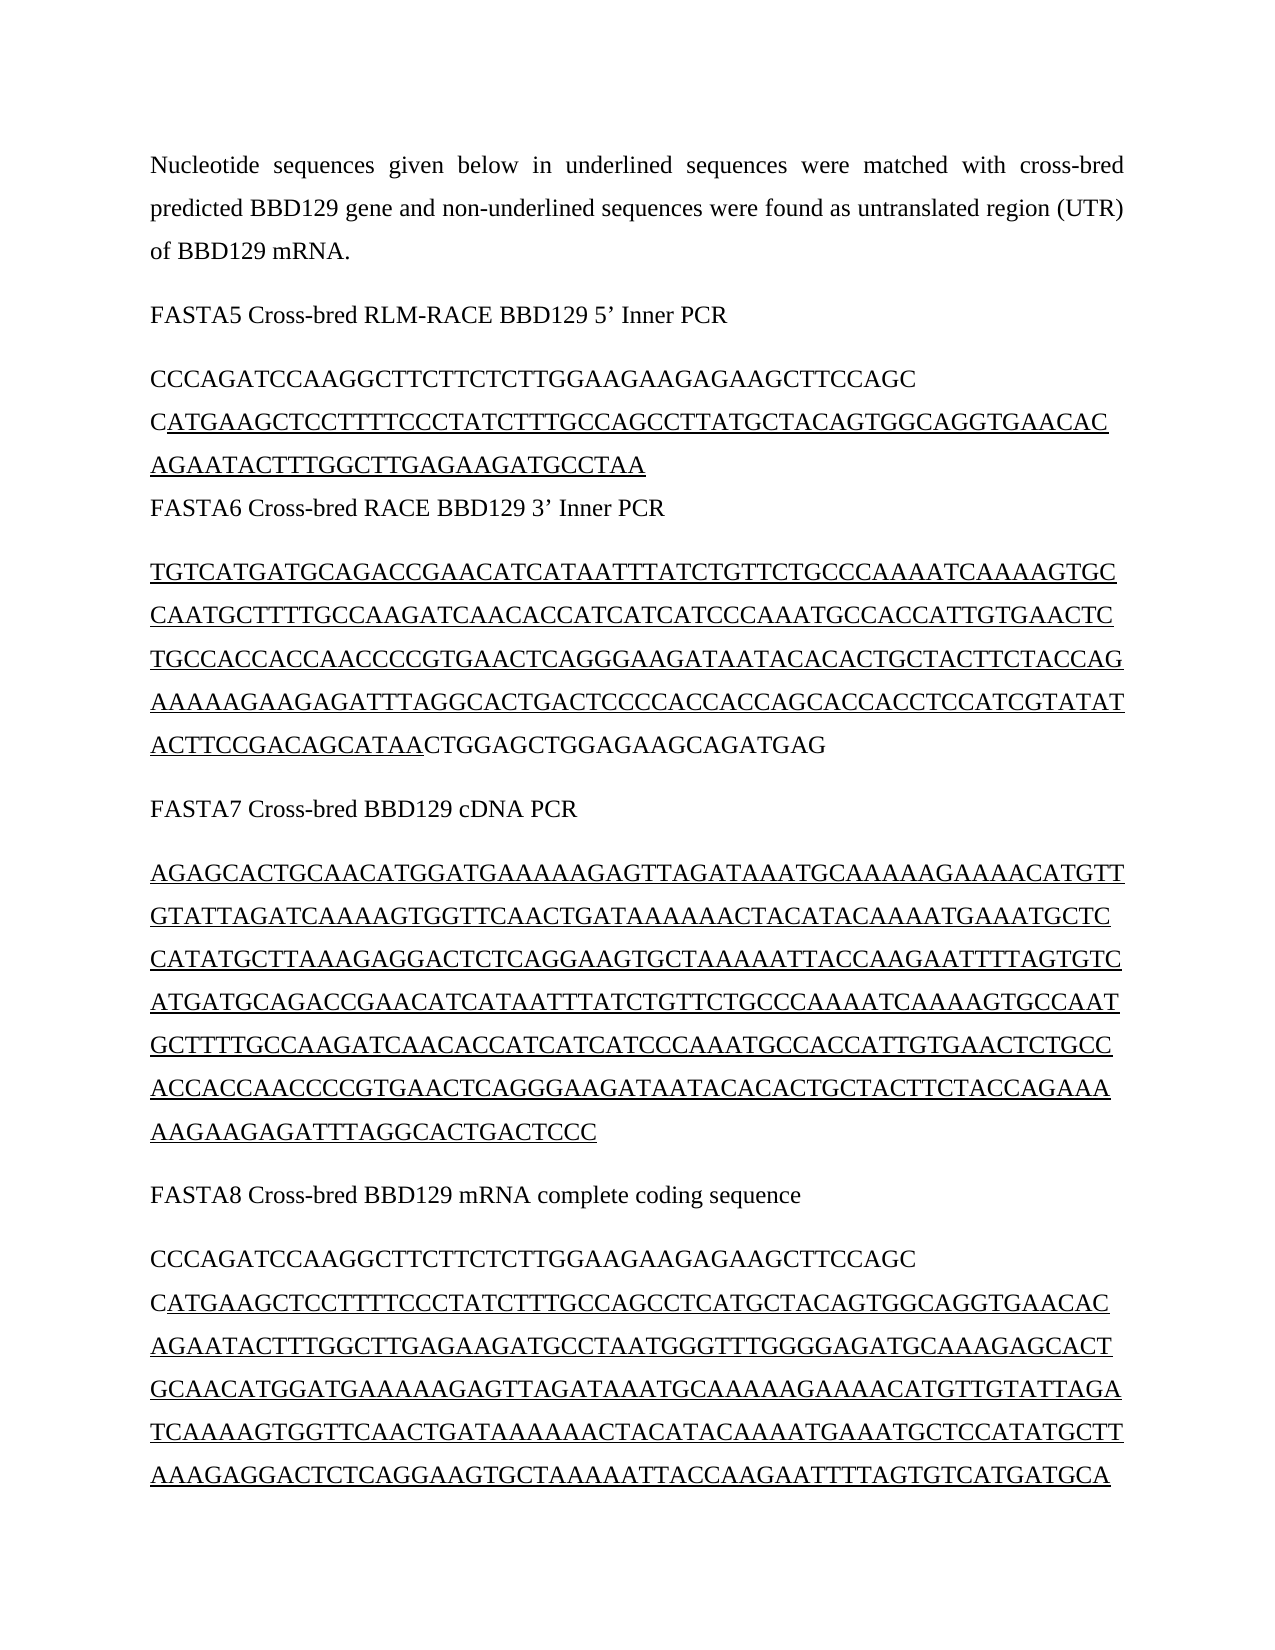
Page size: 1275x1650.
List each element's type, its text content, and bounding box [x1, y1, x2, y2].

text Nucleotide sequences given below in underlined sequences were matched with cross-bred predicted BBD129 gene and non-underlined sequences were found as untranslated region (UTR) of BBD129 mRNA. [150, 150, 1125, 265]
text TGTCATGATGCAGACCGAACATCATAATTTATCTGTTCTGCCCAAAATCAAAAGTGCCAATGCTTTTGCCAAGATCAACACCATCATCATCCCAAATGCCACCATTGTGAACTCTGCCACCACCAACCCCGTGAACTCAGGGAAGATAATACACACTGCTACTTCTACCAGAAAAAGAAGAGATTTAGGCACTGACTCCCCACCACCAGCACCACCTCCATCGTATATACTTCCGACAGCATAACTGGAGCTGGAGAAGCAGATGAG [150, 557, 1125, 712]
text CCCAGATCCAAGGCTTCTTCTCTTGGAAGAAGAGAAGCTTCCAGCCATGAAGCTCCTTTTCCCTATCTTTGCCAGCCTTATGCTACAGTGGCAGGTGAACACAGAATACTTTGGCTTGAGAAGATGCCTAA [150, 364, 1125, 479]
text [150, 1244, 1125, 1489]
text AGAGCACTGCAACATGGATGAAAAAGAGTTAGATAAATGCAAAAAGAAAACATGTTGTATTAGATCAAAAGTGGTTCAACTGATAAAAAACTACATACAAAATGAAATGCTCCATATGCTTAAAGAGGACTCTCAGGAAGTGCTAAAAATTACCAAGAATTTTAGTGTCATGATGCAGACCGAACATCATAATTTATCTGTTCTGCCCAAAATCAAAAGTGCCAATGCTTTTGCCAAGATCAACACCATCATCATCCCAAATGCCACCATTGTGAACTCTGCCACCACCAACCCCGTGAACTCAGGGAAGATAATACACACTGCTACTTCTACCAGAAAAAGAAGAGATTTAGGCACTGACTCCC [150, 858, 1125, 883]
text TGTCATGATGCAGACCGAACATCATAATTTATCTGTTCTGCCCAAAATCAAAAGTGCCAATGCTTTTGCCAAGATCAACACCATCATCATCCCAAATGCCACCATTGTGAACTCTGCCACCACCAACCCCGTGAACTCAGGGAAGATAATACACACTGCTACTTCTACCAGAAAAAGAAGAGATTTAGGCACTGACTCCCCACCACCAGCACCACCTCCATCGTATATACTTCCGACAGCATAACTGGAGCTGGAGAAGCAGATGAG [150, 713, 1125, 759]
text FASTA6 Cross-bred RACE BBD129 3’ Inner PCR [150, 493, 1125, 522]
text FASTA5 Cross-bred RLM-RACE BBD129 5’ Inner PCR [150, 300, 1125, 329]
text FASTA7 Cross-bred BBD129 cDNA PCR [150, 794, 1125, 823]
text AGAGCACTGCAACATGGATGAAAAAGAGTTAGATAAATGCAAAAAGAAAACATGTTGTATTAGATCAAAAGTGGTTCAACTGATAAAAAACTACATACAAAATGAAATGCTCCATATGCTTAAAGAGGACTCTCAGGAAGTGCTAAAAATTACCAAGAATTTTAGTGTCATGATGCAGACCGAACATCATAATTTATCTGTTCTGCCCAAAATCAAAAGTGCCAATGCTTTTGCCAAGATCAACACCATCATCATCCCAAATGCCACCATTGTGAACTCTGCCACCACCAACCCCGTGAACTCAGGGAAGATAATACACACTGCTACTTCTACCAGAAAAAGAAGAGATTTAGGCACTGACTCCC [150, 884, 1125, 1145]
text FASTA8 Cross-bred BBD129 mRNA complete coding sequence [150, 1181, 1125, 1209]
